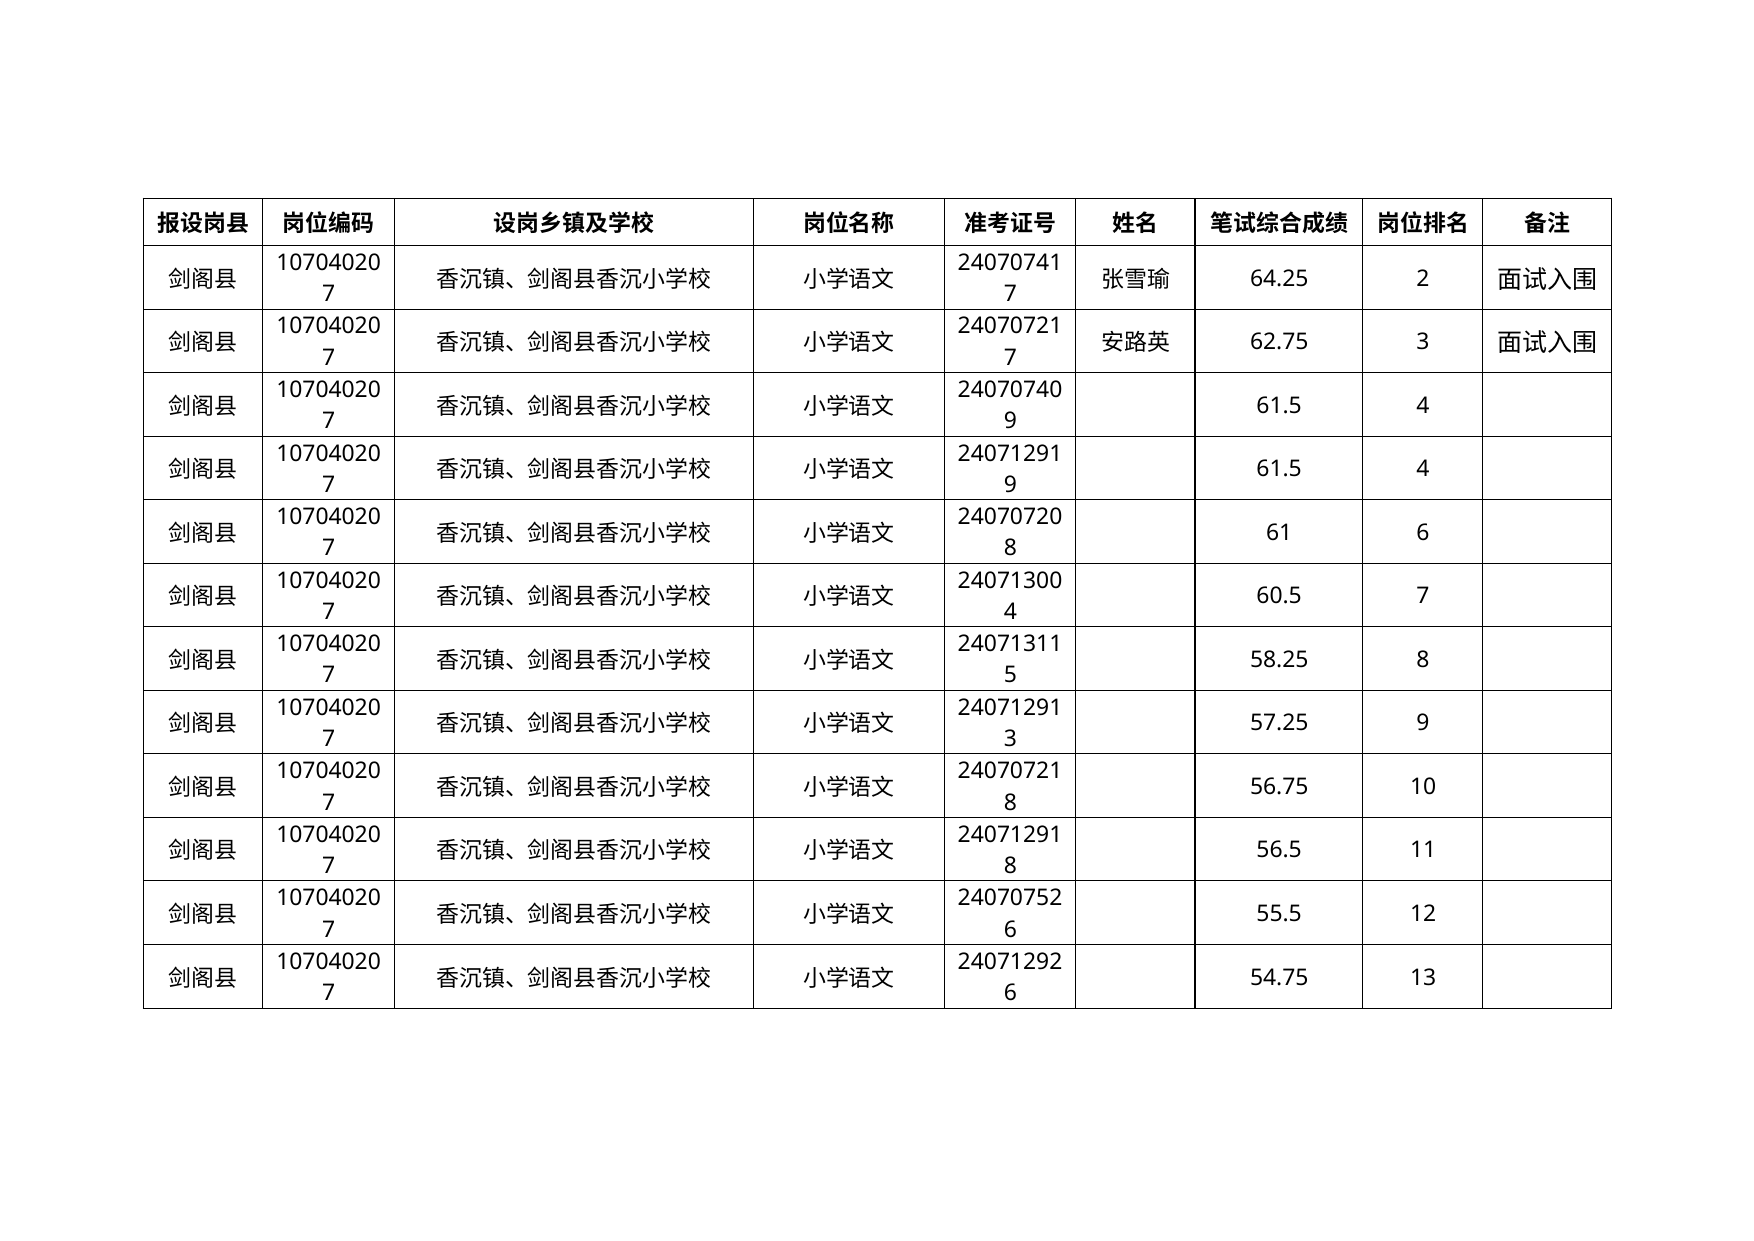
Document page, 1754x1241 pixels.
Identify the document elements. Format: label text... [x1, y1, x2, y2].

table_cell 240712918 [945, 818, 1075, 880]
table_cell 107040207 [263, 564, 394, 626]
table_header 准考证号 [945, 199, 1075, 245]
table_cell 剑阁县 [144, 310, 262, 372]
table_header 姓名 [1076, 199, 1194, 245]
table_cell 香沉镇、剑阁县香沉小学校 [395, 373, 753, 436]
table_cell 61.5 [1196, 373, 1362, 436]
table_cell 剑阁县 [144, 627, 262, 690]
table_cell 小学语文 [754, 945, 944, 1007]
table_cell 107040207 [263, 437, 394, 499]
table_cell 剑阁县 [144, 881, 262, 944]
table_cell 剑阁县 [144, 564, 262, 626]
table_cell 香沉镇、剑阁县香沉小学校 [395, 945, 753, 1007]
table_cell 香沉镇、剑阁县香沉小学校 [395, 754, 753, 817]
table_cell 8 [1363, 627, 1482, 690]
table_cell 56.75 [1196, 754, 1362, 817]
table_cell 61 [1196, 500, 1362, 563]
table_cell 64.25 [1196, 246, 1362, 308]
table_cell 小学语文 [754, 564, 944, 626]
table_cell 剑阁县 [144, 373, 262, 436]
table_cell 香沉镇、剑阁县香沉小学校 [395, 437, 753, 499]
table_cell 240707409 [945, 373, 1075, 436]
table_cell [1076, 754, 1194, 817]
table_cell 剑阁县 [144, 246, 262, 308]
table_cell 54.75 [1196, 945, 1362, 1007]
table_cell 香沉镇、剑阁县香沉小学校 [395, 627, 753, 690]
table_cell [1483, 500, 1611, 563]
table_cell [1483, 373, 1611, 436]
table_cell [1076, 691, 1194, 753]
table_header 岗位编码 [263, 199, 394, 245]
table_header 报设岗县 [144, 199, 262, 245]
table_cell 剑阁县 [144, 437, 262, 499]
table_cell 7 [1363, 564, 1482, 626]
table_cell [1483, 754, 1611, 817]
table_cell 56.5 [1196, 818, 1362, 880]
table_cell 240707208 [945, 500, 1075, 563]
table_cell 55.5 [1196, 881, 1362, 944]
table_cell 107040207 [263, 373, 394, 436]
table_cell [1076, 818, 1194, 880]
table_header 笔试综合成绩 [1196, 199, 1362, 245]
table_cell 62.75 [1196, 310, 1362, 372]
table_cell 面试入围 [1483, 246, 1611, 308]
table_cell [1076, 500, 1194, 563]
table_cell 240707417 [945, 246, 1075, 308]
table_cell [1076, 881, 1194, 944]
table_cell 107040207 [263, 246, 394, 308]
table_cell 240707217 [945, 310, 1075, 372]
table_cell [1076, 627, 1194, 690]
table_cell 11 [1363, 818, 1482, 880]
table_cell 香沉镇、剑阁县香沉小学校 [395, 881, 753, 944]
table_cell 4 [1363, 437, 1482, 499]
table_cell 61.5 [1196, 437, 1362, 499]
table_cell 2 [1363, 246, 1482, 308]
table_cell 剑阁县 [144, 691, 262, 753]
table_cell 香沉镇、剑阁县香沉小学校 [395, 310, 753, 372]
table_cell 香沉镇、剑阁县香沉小学校 [395, 691, 753, 753]
table_cell 剑阁县 [144, 945, 262, 1007]
table_header 岗位排名 [1363, 199, 1482, 245]
table_cell [1483, 881, 1611, 944]
table_cell 12 [1363, 881, 1482, 944]
table_cell 10 [1363, 754, 1482, 817]
table_cell 小学语文 [754, 437, 944, 499]
table_cell 240713004 [945, 564, 1075, 626]
table_cell 小学语文 [754, 500, 944, 563]
table_cell [1483, 437, 1611, 499]
table_cell 香沉镇、剑阁县香沉小学校 [395, 818, 753, 880]
table_cell 香沉镇、剑阁县香沉小学校 [395, 564, 753, 626]
table_cell 107040207 [263, 754, 394, 817]
table_cell 小学语文 [754, 818, 944, 880]
table_cell 107040207 [263, 627, 394, 690]
table_cell 张雪瑜 [1076, 246, 1194, 308]
table_cell 107040207 [263, 691, 394, 753]
table_cell 香沉镇、剑阁县香沉小学校 [395, 500, 753, 563]
table_cell 小学语文 [754, 310, 944, 372]
table_cell 小学语文 [754, 627, 944, 690]
table_cell [1483, 564, 1611, 626]
table_cell 60.5 [1196, 564, 1362, 626]
table_cell 小学语文 [754, 246, 944, 308]
table_cell 4 [1363, 373, 1482, 436]
table_cell 剑阁县 [144, 500, 262, 563]
table_cell [1076, 373, 1194, 436]
table_cell 240713115 [945, 627, 1075, 690]
table_cell 240712913 [945, 691, 1075, 753]
table_cell 107040207 [263, 818, 394, 880]
table_cell 9 [1363, 691, 1482, 753]
table_cell 香沉镇、剑阁县香沉小学校 [395, 246, 753, 308]
table_cell 面试入围 [1483, 310, 1611, 372]
table_cell 6 [1363, 500, 1482, 563]
table_cell [1483, 627, 1611, 690]
table_header 设岗乡镇及学校 [395, 199, 753, 245]
table_cell 107040207 [263, 945, 394, 1007]
table_cell 58.25 [1196, 627, 1362, 690]
table_cell 小学语文 [754, 691, 944, 753]
table_header 备注 [1483, 199, 1611, 245]
table_cell [1076, 945, 1194, 1007]
table_cell [1076, 437, 1194, 499]
table_cell [1076, 564, 1194, 626]
table_cell 小学语文 [754, 373, 944, 436]
table_cell 107040207 [263, 500, 394, 563]
table_cell [1483, 691, 1611, 753]
table_cell 小学语文 [754, 881, 944, 944]
table_cell 3 [1363, 310, 1482, 372]
table_cell [1483, 818, 1611, 880]
table_cell 240707526 [945, 881, 1075, 944]
table_cell 240707218 [945, 754, 1075, 817]
table_cell 小学语文 [754, 754, 944, 817]
table_cell 240712926 [945, 945, 1075, 1007]
table_cell 57.25 [1196, 691, 1362, 753]
table_cell [1483, 945, 1611, 1007]
table_cell 剑阁县 [144, 754, 262, 817]
table_cell 13 [1363, 945, 1482, 1007]
table_cell 107040207 [263, 881, 394, 944]
table_cell 107040207 [263, 310, 394, 372]
table_header 岗位名称 [754, 199, 944, 245]
table_cell 剑阁县 [144, 818, 262, 880]
table_cell 240712919 [945, 437, 1075, 499]
table_cell 安路英 [1076, 310, 1194, 372]
